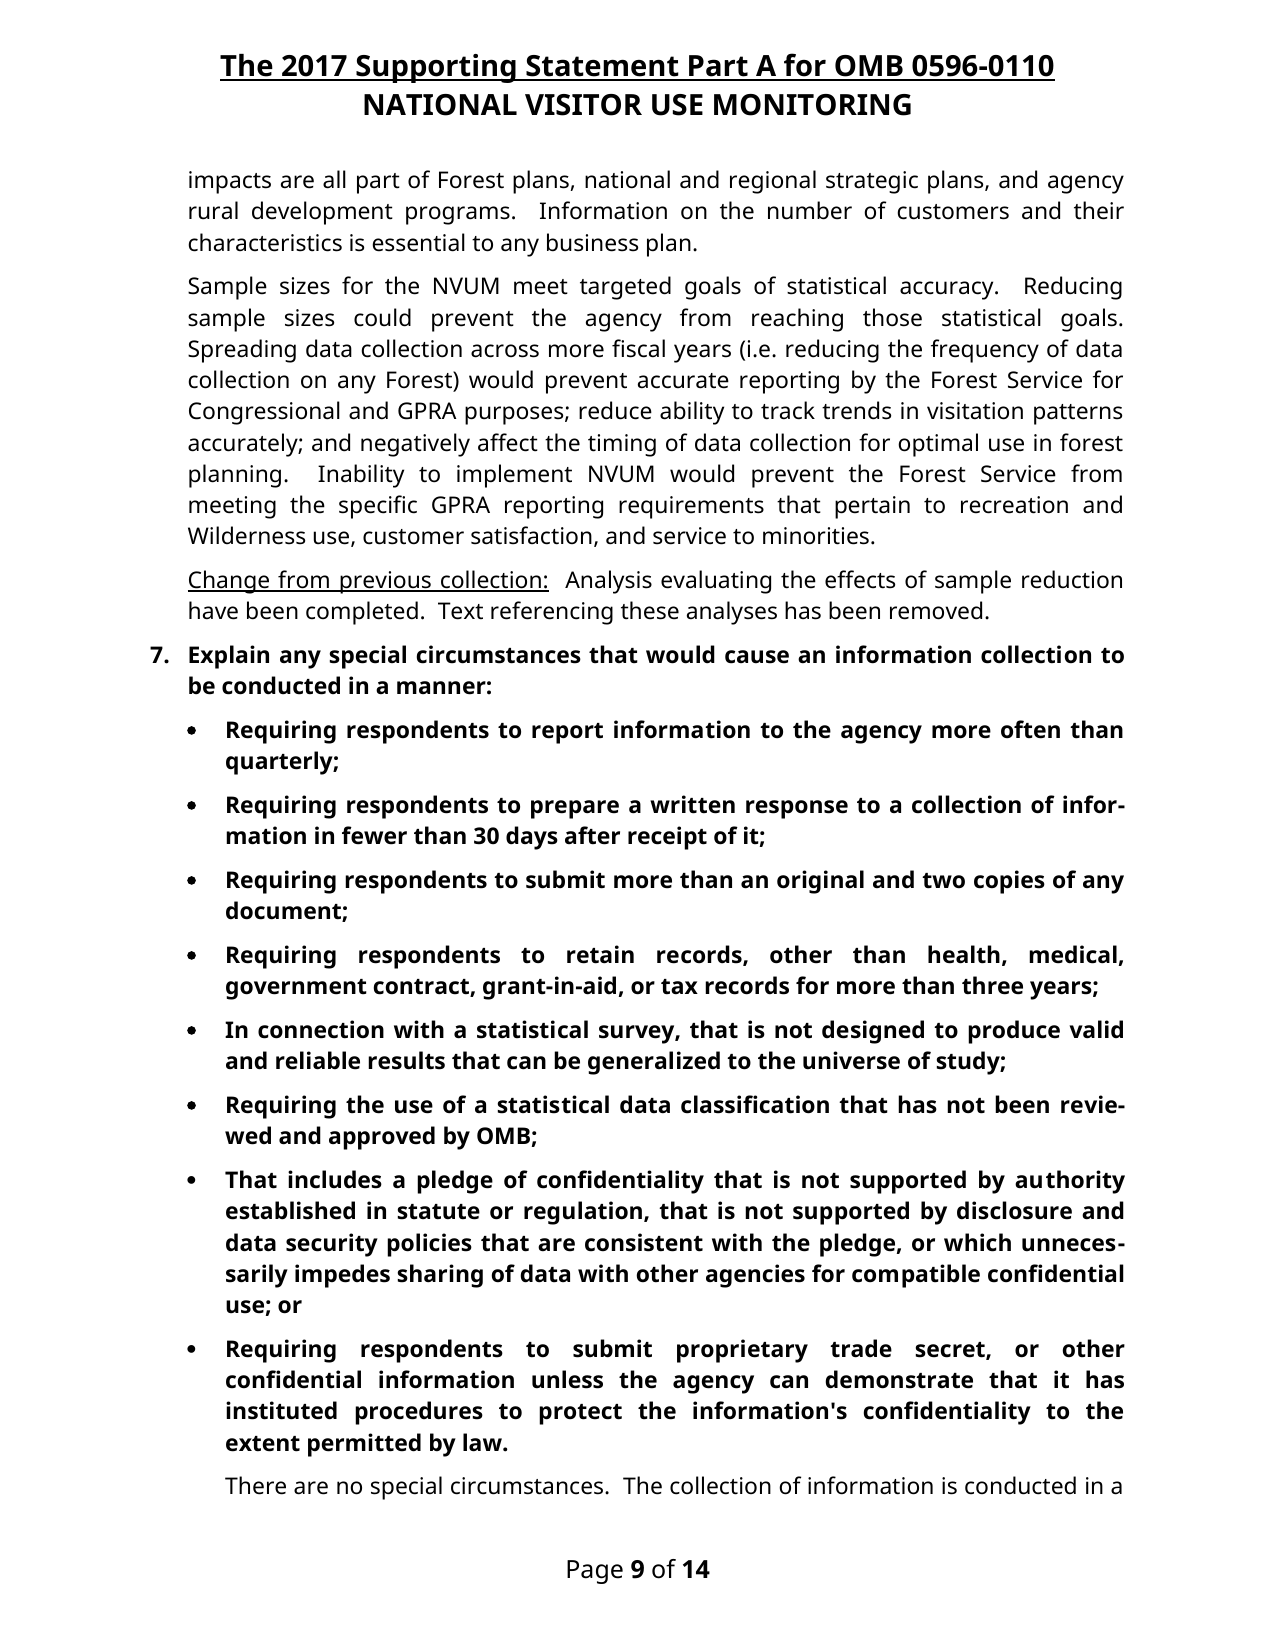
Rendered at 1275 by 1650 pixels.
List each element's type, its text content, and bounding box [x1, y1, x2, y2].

list Requiring respondents to submit more than an original and two copies of any document; [187, 864, 1125, 927]
list Requiring respondents to report information to the agency more often than quarterly; [187, 714, 1125, 777]
list In connection with a statistical survey, that is not designed to produce valid and reliable results that can be generalized to the universe of study; [187, 1014, 1125, 1077]
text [225, 1470, 1125, 1502]
list That includes a pledge of confidentiality that is not supported by authority established in statute or regulation, that is not supported by disclosure and data security policies that are consistent with the pledge, or which unnecessarily impedes sharing of data with other agencies for compatible confidential use; or [187, 1164, 1125, 1320]
list Explain any special circumstances that would cause an information collection to be conducted in a manner: [150, 639, 1125, 702]
text Change from previous collection: Analysis evaluating the effects of sample reduction have been completed. Text referencing these analyses has been removed. [187, 564, 1125, 627]
list Requiring respondents to retain records, other than health, medical, government contract, grant-in-aid, or tax records for more than three years; [187, 939, 1125, 1002]
text Sample sizes for the NVUM meet targeted goals of statistical accuracy. Reducing sample sizes could prevent the agency from reaching those statistical goals. Spreading data collection across more fiscal years (i.e. reducing the frequency of data collection on any Forest) would prevent accurate reporting by the Forest Service for Congressional and GPRA purposes; reduce ability to track trends in visitation patterns accurately; and negatively affect the timing of data collection for optimal use in forest planning. Inability to implement NVUM would prevent the Forest Service from meeting the specific GPRA reporting requirements that pertain to recreation and Wilderness use, customer satisfaction, and service to minorities. [187, 270, 1125, 552]
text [187, 164, 1125, 258]
list Requiring the use of a statistical data classification that has not been reviewed and approved by OMB; [187, 1089, 1125, 1152]
list Requiring respondents to prepare a written response to a collection of information in fewer than 30 days after receipt of it; [187, 789, 1125, 852]
list Requiring respondents to submit proprietary trade secret, or other confidential information unless the agency can demonstrate that it has instituted procedures to protect the information's confidentiality to the extent permitted by law. [187, 1333, 1125, 1458]
